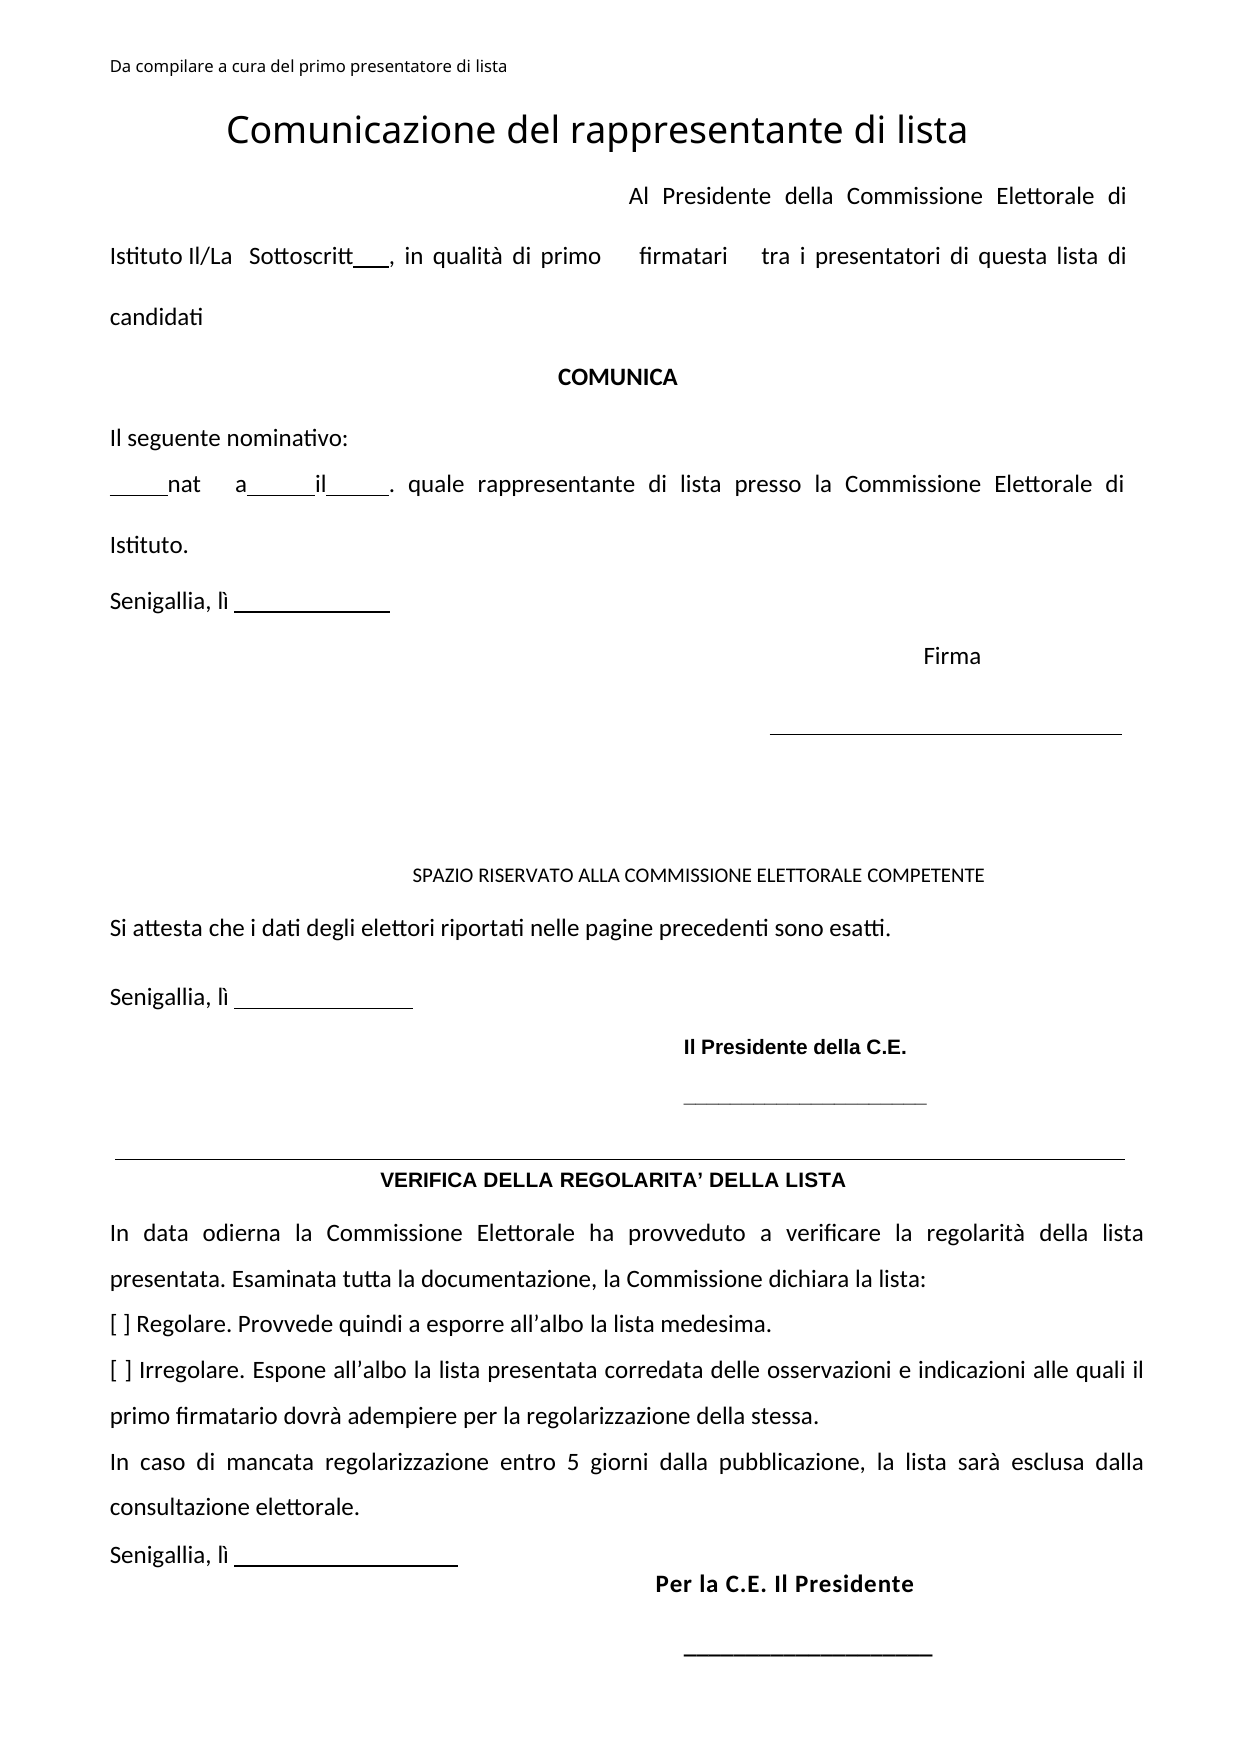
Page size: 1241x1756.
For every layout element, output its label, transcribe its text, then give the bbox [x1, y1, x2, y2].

text [ ] Regolare. Provvede quindi a esporre all’albo la lista medesima. [109, 1308, 1144, 1339]
subtitle SPAZIO RISERVATO ALLA COMMISSIONE ELETTORALE COMPETENTE [253, 862, 1144, 887]
text COMUNICA [108, 361, 1127, 392]
text Il seguente nominativo: [109, 422, 1144, 453]
text _____________________ [94, 1083, 1144, 1107]
text Senigallia, lì [109, 986, 1144, 1011]
subtitle Comunicazione del rappresentante di lista [49, 103, 1144, 154]
text nat a il . quale rappresentante di lista presso la Commissione Elettorale di Istituto. [109, 468, 1124, 559]
text Senigallia, lì [109, 589, 1144, 614]
text Per la C.E. Il Presidente [105, 1568, 1162, 1599]
text ____________________ [94, 1629, 1144, 1660]
text Senigallia, lì [109, 1544, 1144, 1568]
text Firma [253, 640, 1144, 670]
text Al Presidente della Commissione Elettorale di Istituto Il/La Sottoscritt , in qualità di primo firmatari tra i presentatori di questa lista di candidati [109, 180, 1127, 331]
text [ ] Irregolare. Espone all’albo la lista presentata corredata delle osservazioni e indicazioni alle quali il primo firmatario dovrà adempiere per la regolarizzazione della stessa. [109, 1354, 1144, 1431]
text Si attesta che i dati degli elettori riportati nelle pagine precedenti sono esatti. [109, 912, 1144, 942]
text Il Presidente della C.E. [94, 1035, 1144, 1059]
text In data odierna la Commissione Elettorale ha provveduto a verificare la regolarità della lista presentata. Esaminata tutta la documentazione, la Commissione dichiara la lista: [109, 1217, 1144, 1293]
text In caso di mancata regolarizzazione entro 5 giorni dalla pubblicazione, la lista sarà esclusa dalla consultazione elettorale. [109, 1446, 1144, 1522]
text VERIFICA DELLA REGOLARITA’ DELLA LISTA [380, 1150, 1144, 1192]
text Da compilare a cura del primo presentatore di lista [109, 54, 1144, 77]
